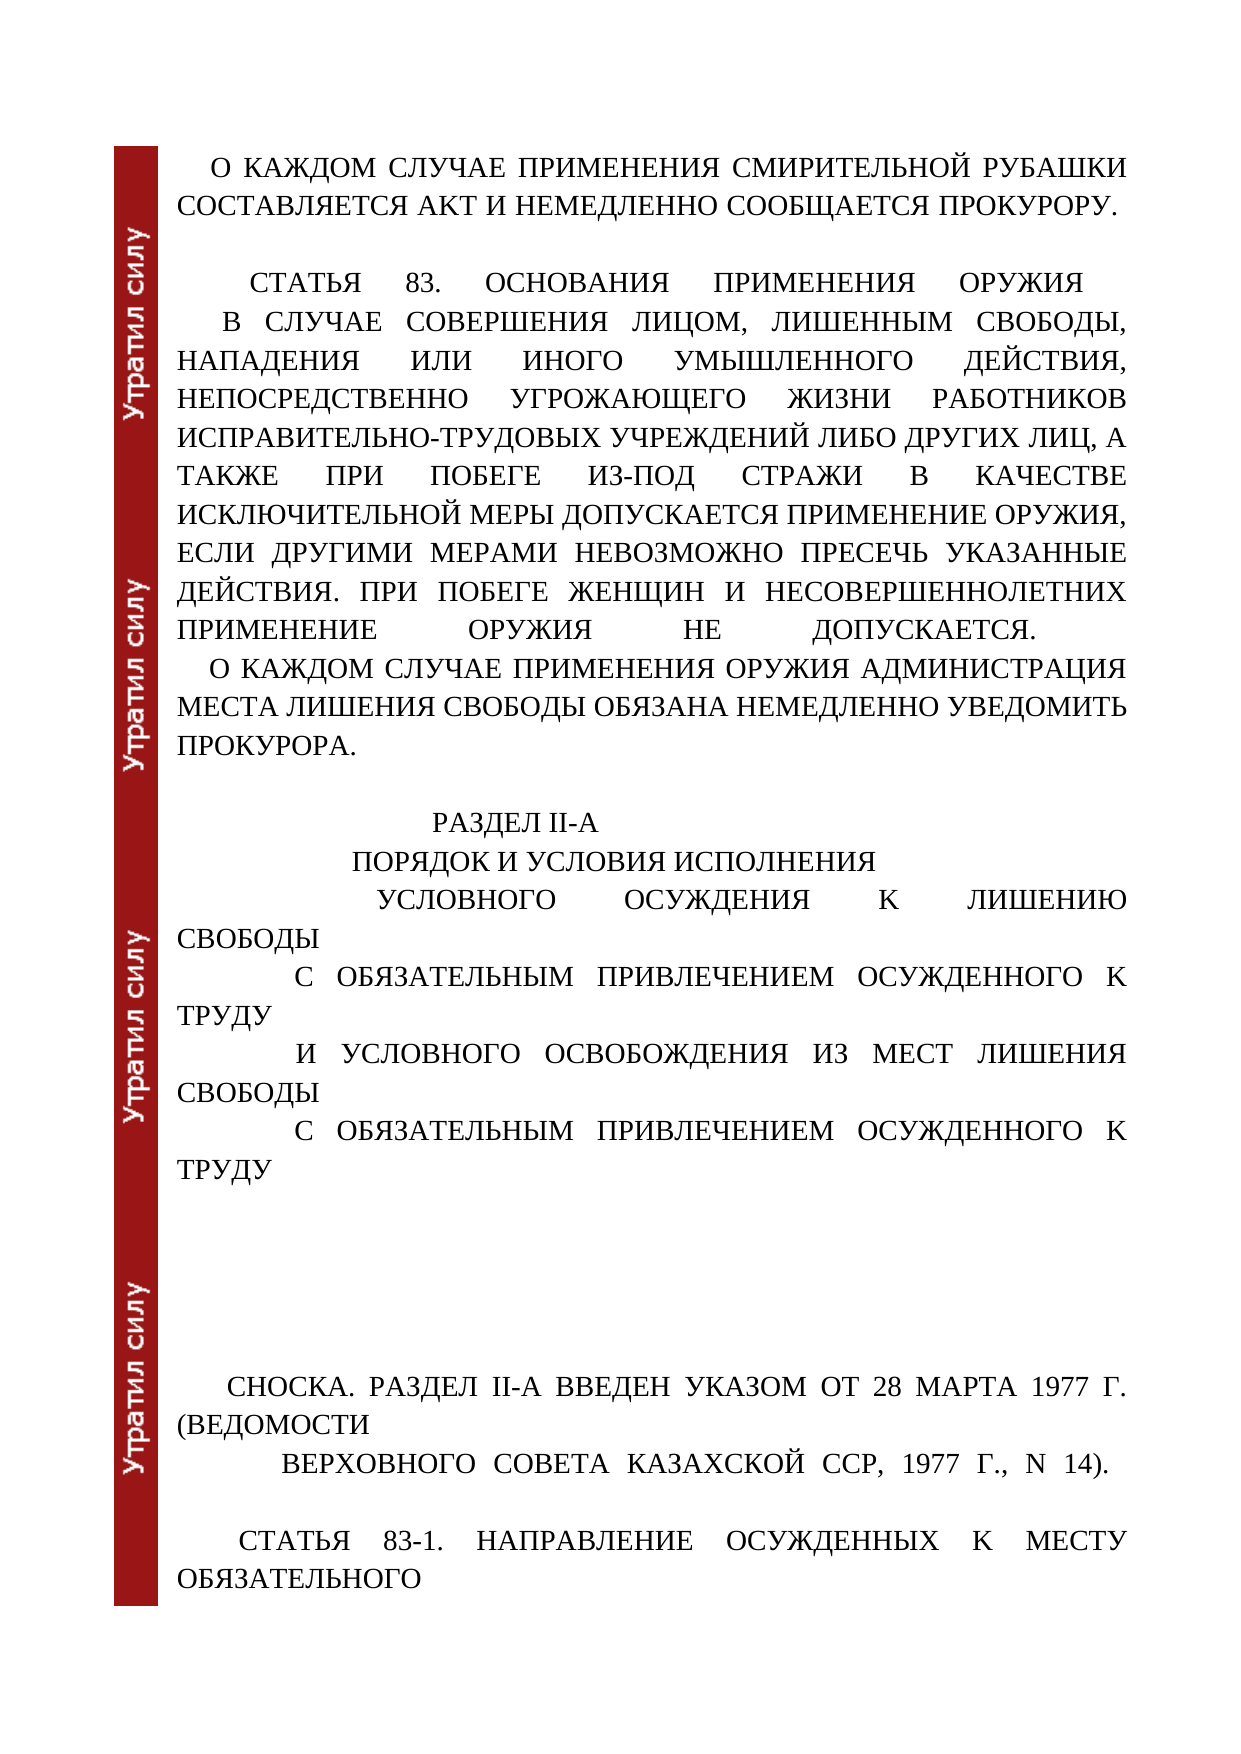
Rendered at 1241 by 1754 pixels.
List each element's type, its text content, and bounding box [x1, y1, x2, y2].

picture [114, 954, 158, 959]
text C ОБЯЗАТЕЛЬНЫМ ПРИВЛЕЧЕНИЕМ ОСУЖДЕННОГО K ТРУДУ [112, 959, 1128, 1031]
picture [114, 1595, 158, 1606]
picture [114, 800, 158, 805]
picture [114, 1108, 158, 1113]
text ПОРЯДОК И УСЛОВИЯ ИСПОЛНЕНИЯ [112, 844, 1128, 877]
picture [114, 1031, 158, 1036]
text РАЗДЕЛ II-A [112, 805, 1128, 839]
picture [114, 1186, 158, 1330]
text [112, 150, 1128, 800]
picture [114, 877, 158, 882]
text И УСЛОВНОГО ОСВОБОЖДЕНИЯ ИЗ MECT ЛИШЕНИЯ СВОБОДЫ [112, 1036, 1128, 1108]
picture [114, 839, 158, 844]
picture [114, 146, 158, 150]
text УСЛОВНОГО ОСУЖДЕНИЯ K ЛИШЕНИЮ СВОБОДЫ [112, 882, 1128, 954]
text C ОБЯЗАТЕЛЬНЫМ ПРИВЛЕЧЕНИЕМ ОСУЖДЕННОГО K ТРУДУ [112, 1113, 1128, 1186]
